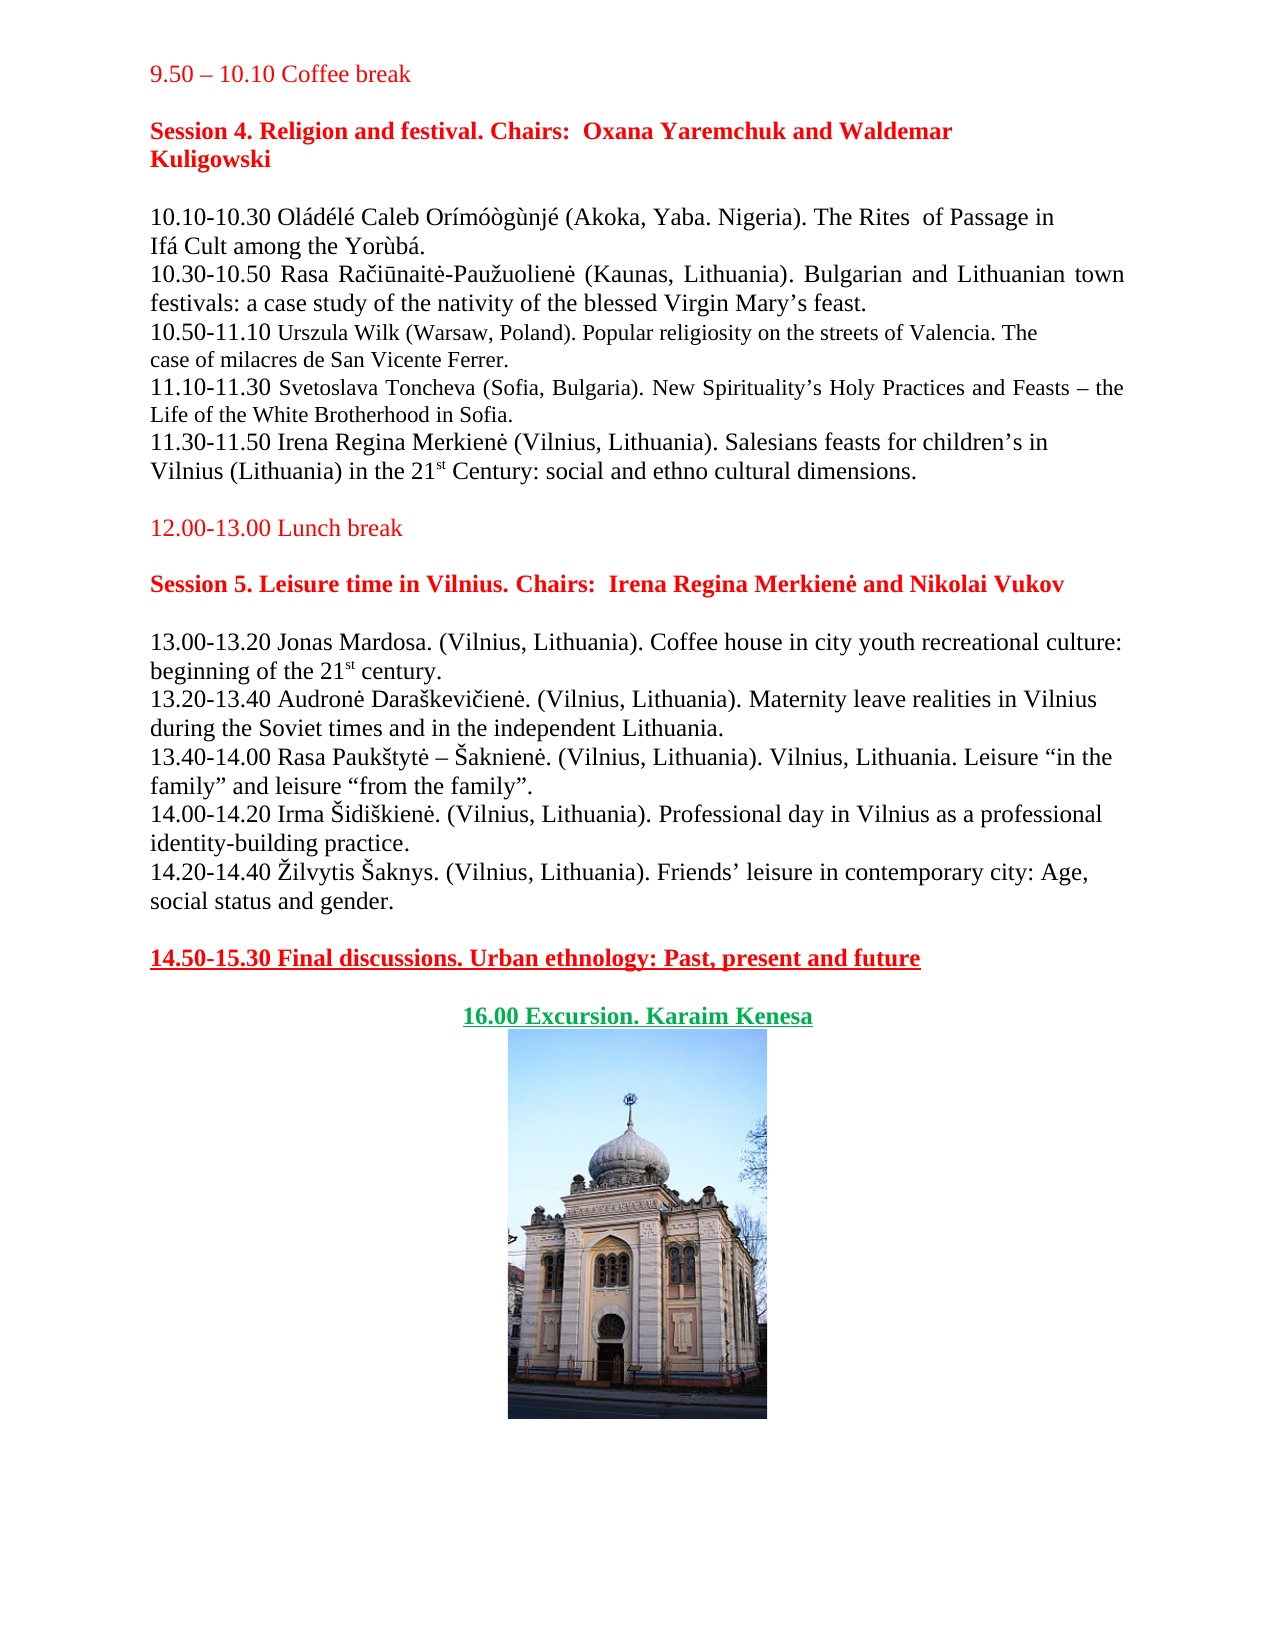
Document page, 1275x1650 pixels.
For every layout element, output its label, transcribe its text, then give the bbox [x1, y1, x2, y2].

text 13.40-14.00 Rasa Paukštytė – Šaknienė. (Vilnius, Lithuania). Vilnius, Lithuania. Leisure “in the family” and leisure “from the family”. [150, 742, 1125, 799]
text 12.00-13.00 Lunch break [91, 513, 1066, 542]
text 14.50-15.30 Final discussions. Urban ethnology: Past, present and future [150, 943, 1125, 972]
text 14.00-14.20 Irma Šidiškienė. (Vilnius, Lithuania). Professional day in Vilnius as a professional identity-building practice. [150, 799, 1125, 857]
text 13.00-13.20 Jonas Mardosa. (Vilnius, Lithuania). Coffee house in city youth recreational culture: beginning of the 21st century. [439, 627, 1125, 684]
text 11.10-11.30 Svetoslava Toncheva (Sofia, Bulgaria). New Spirituality’s Holy Practices and Feasts – the Life of the White Brotherhood in Sofia. [150, 372, 1125, 427]
text 14.20-14.40 Žilvytis Šaknys. (Vilnius, Lithuania). Friends’ leisure in contemporary city: Age, social status and gender. [150, 857, 1125, 914]
text 16.00 Excursion. Karaim Kenesa [150, 1001, 1125, 1029]
text Session 5. Leisure time in Vilnius. Chairs: Irena Regina Merkienė and Nikolai Vukov [91, 569, 1066, 598]
picture [507, 1029, 768, 1419]
text 10.10-10.30 Oládélé Caleb Orímóògùnjé (Akoka, Yaba. Nigeria). The Rites of Passage in Ifá Cult among the Yorùbá. [150, 202, 1066, 259]
text 11.30-11.50 Irena Regina Merkienė (Vilnius, Lithuania). Salesians feasts for children’s in Vilnius (Lithuania) in the 21st Century: social and ethno cultural dimensions. [91, 427, 1066, 485]
text 13.00-13.20 Jonas Mardosa. (Vilnius, Lithuania). Coffee house in city youth recreational culture: beginning of the 21st century. [150, 627, 433, 656]
text 9.50 – 10.10 Coffee break [91, 59, 1066, 88]
text 13.20-13.40 Audronė Daraškevičienė. (Vilnius, Lithuania). Maternity leave realities in Vilnius during the Soviet times and in the independent Lithuania. [150, 684, 1125, 742]
text 10.30-10.50 Rasa Račiūnaitė-Paužuolienė (Kaunas, Lithuania). Bulgarian and Lithuanian town festivals: a case study of the nativity of the blessed Virgin Mary’s feast. [150, 259, 1125, 317]
text 10.50-11.10 Urszula Wilk (Warsaw, Poland). Popular religiosity on the streets of Valencia. The case of milacres de San Vicente Ferrer. [91, 317, 1066, 372]
text Session 4. Religion and festival. Chairs: Оxana Yaremchuk and Waldemar Kuligowski [91, 116, 1066, 173]
